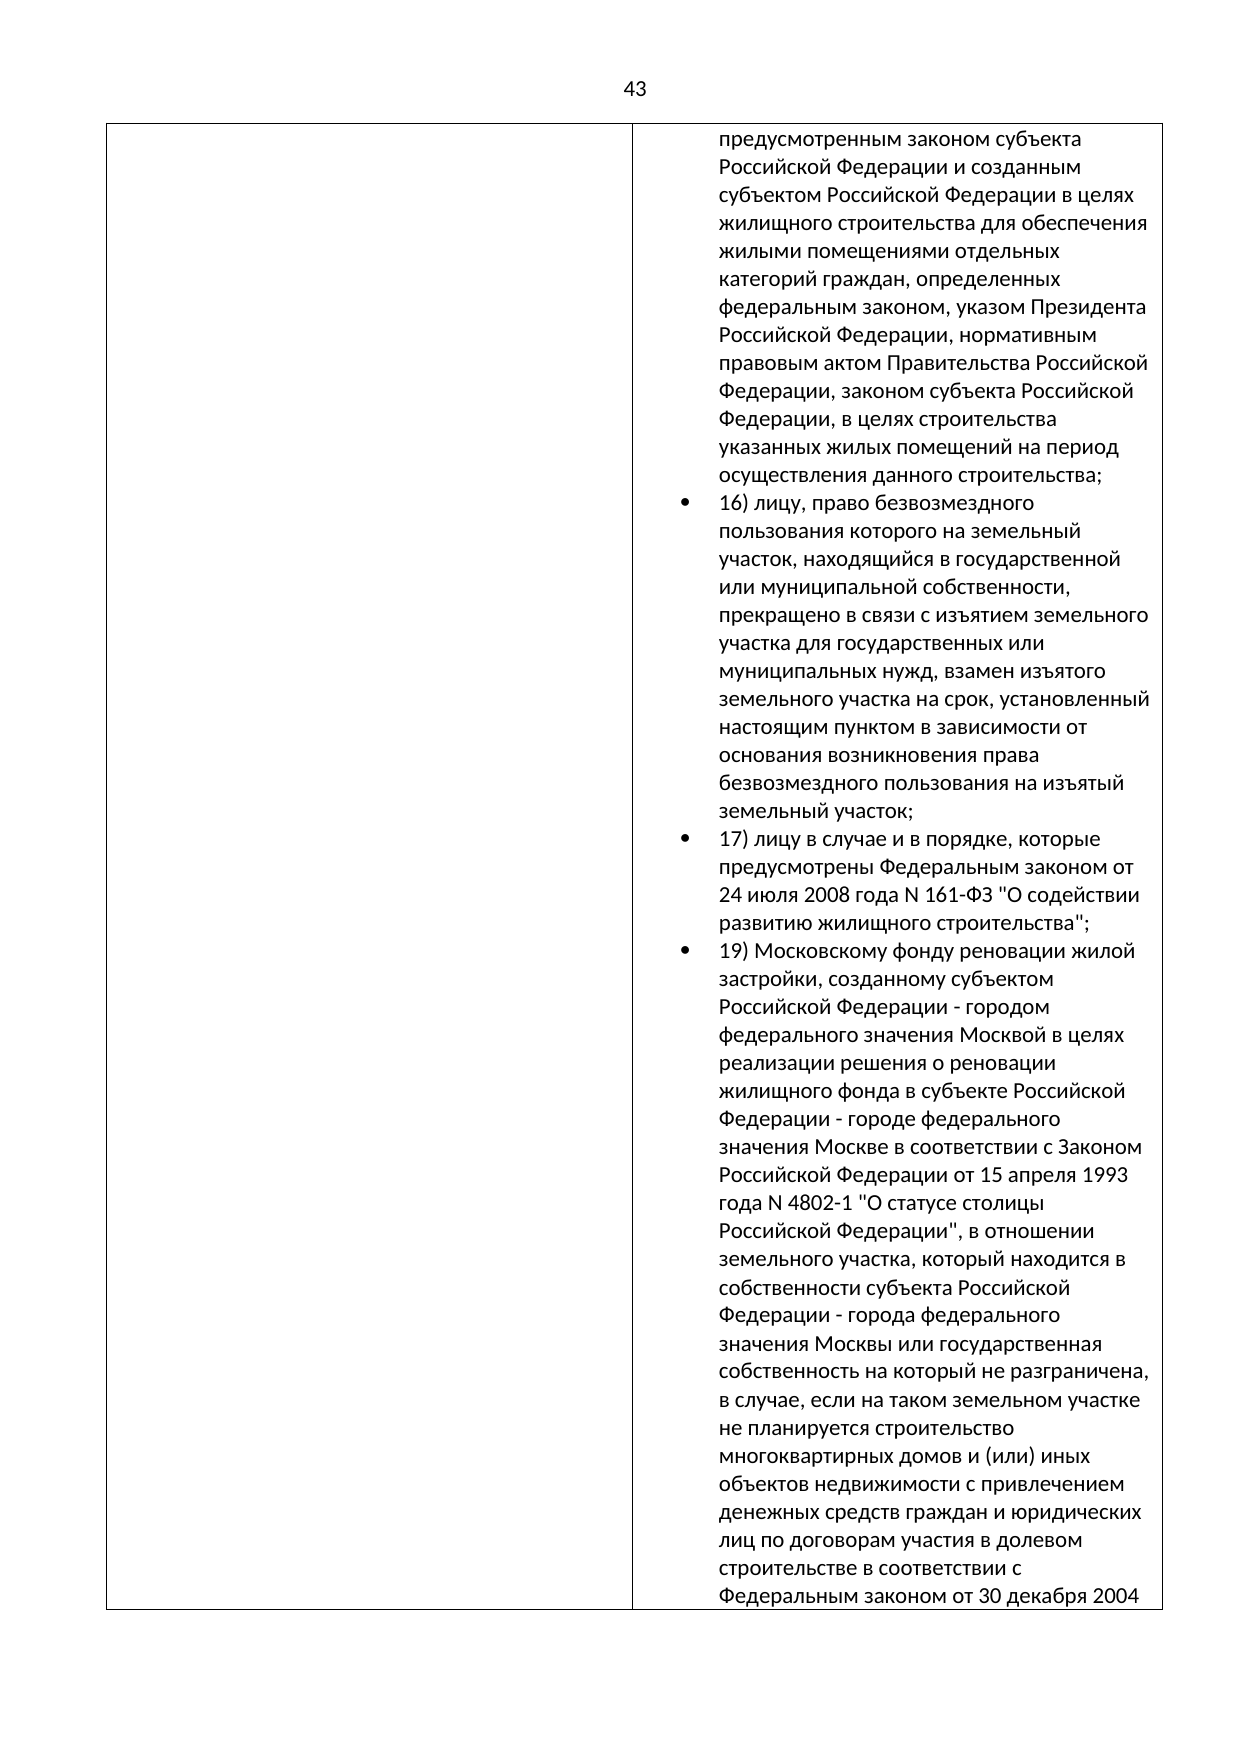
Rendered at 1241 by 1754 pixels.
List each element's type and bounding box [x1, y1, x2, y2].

table_cell [633, 124, 1162, 1609]
table_cell [107, 124, 632, 1609]
